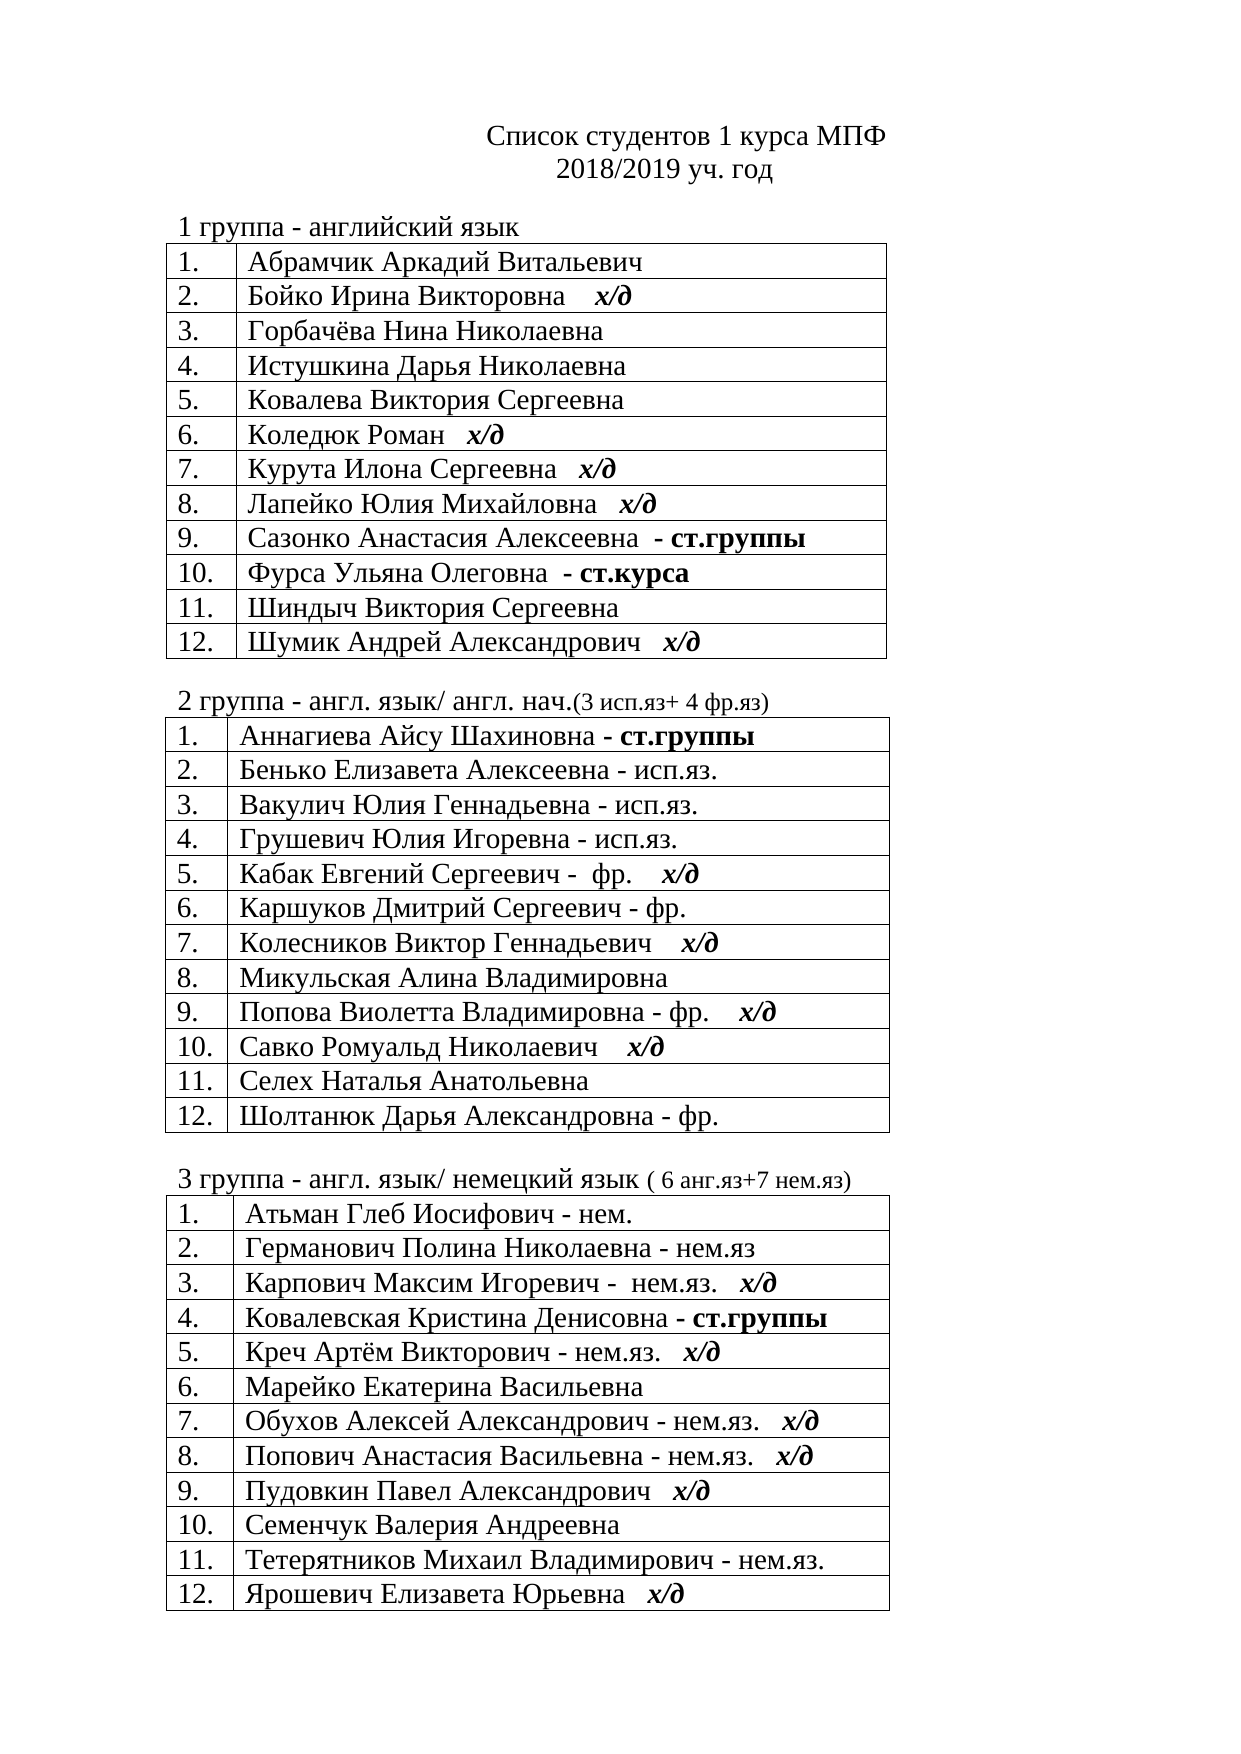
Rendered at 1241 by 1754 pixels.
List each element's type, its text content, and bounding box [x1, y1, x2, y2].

table_cell Селех Наталья Анатольевна [228, 1064, 889, 1097]
table_cell [167, 1576, 233, 1610]
table_cell Каршуков Дмитрий Сергеевич - фр. [228, 891, 889, 924]
table_cell [167, 1404, 233, 1437]
table_cell [167, 1231, 233, 1264]
table_cell [166, 960, 227, 993]
table_cell Пудовкин Павел Александрович х/д [234, 1473, 889, 1506]
table_cell [166, 856, 227, 889]
table_cell Кабак Евгений Сергеевич - фр. х/д [228, 856, 889, 889]
table_cell Ярошевич Елизавета Юрьевна х/д [234, 1576, 889, 1610]
text 2 группа - англ. язык/ англ. нач.(3 исп.яз+ 4 фр.яз) [177, 683, 1152, 716]
table_header Аннагиева Айсу Шахиновна - ст.группы [228, 718, 889, 751]
table_cell [166, 1098, 227, 1132]
table_cell Ковалевская Кристина Денисовна - ст.группы [234, 1300, 889, 1333]
table_cell [167, 1300, 233, 1333]
table_cell Бенько Елизавета Алексеевна - исп.яз. [228, 752, 889, 786]
table_header Абрамчик Аркадий Витальевич [237, 244, 886, 277]
table_cell Попович Анастасия Васильевна - нем.яз. х/д [234, 1438, 889, 1472]
text Список студентов 1 курса МПФ [177, 118, 1152, 152]
table_cell [166, 891, 227, 924]
table_cell Горбачёва Нина Николаевна [237, 313, 886, 347]
table_cell Лапейко Юлия Михайловна х/д [237, 486, 886, 519]
table_cell Фурса Ульяна Олеговна - ст.курса [237, 555, 886, 589]
table_header Атьман Глеб Иосифович - нем. [234, 1196, 889, 1229]
table_cell [167, 1265, 233, 1299]
text 2018/2019 уч. год [177, 152, 1152, 185]
table_cell [167, 1334, 233, 1368]
table_cell [167, 451, 236, 485]
table_cell Коледюк Роман х/д [237, 417, 886, 450]
table_cell [167, 624, 236, 658]
table_cell Грушевич Юлия Игоревна - исп.яз. [228, 821, 889, 855]
table_cell [166, 821, 227, 855]
table_cell [166, 787, 227, 820]
table_cell Шумик Андрей Александрович х/д [237, 624, 886, 658]
table_cell Бойко Ирина Викторовна х/д [237, 279, 886, 312]
table_cell Обухов Алексей Александрович - нем.яз. х/д [234, 1404, 889, 1437]
table_cell Тетерятников Михаил Владимирович - нем.яз. [234, 1542, 889, 1575]
table_cell [167, 1507, 233, 1541]
table_cell [167, 1542, 233, 1575]
text 3 группа - англ. язык/ немецкий язык ( 6 анг.яз+7 нем.яз) [177, 1161, 1152, 1195]
table_cell [167, 348, 236, 381]
table_cell Марейко Екатерина Васильевна [234, 1369, 889, 1402]
table_cell [167, 590, 236, 623]
table_cell [167, 486, 236, 519]
table_cell Семенчук Валерия Андреевна [234, 1507, 889, 1541]
text 1 группа - английский язык [177, 209, 1152, 243]
table_cell [166, 1029, 227, 1062]
table_cell [167, 279, 236, 312]
table_header [167, 244, 236, 277]
table_cell Истушкина Дарья Николаевна [237, 348, 886, 381]
table_cell Ковалева Виктория Сергеевна [237, 382, 886, 416]
table_cell [166, 1064, 227, 1097]
table_cell Савко Ромуальд Николаевич х/д [228, 1029, 889, 1062]
table_cell Креч Артём Викторович - нем.яз. х/д [234, 1334, 889, 1368]
table_cell [167, 313, 236, 347]
table_cell [166, 994, 227, 1028]
table_header [167, 1196, 233, 1229]
table_cell [167, 555, 236, 589]
table_cell Колесников Виктор Геннадьевич х/д [228, 925, 889, 959]
table_cell Шиндыч Виктория Сергеевна [237, 590, 886, 623]
table_cell Попова Виолетта Владимировна - фр. х/д [228, 994, 889, 1028]
table_cell Германович Полина Николаевна - нем.яз [234, 1231, 889, 1264]
table_cell Вакулич Юлия Геннадьевна - исп.яз. [228, 787, 889, 820]
table_cell [167, 1473, 233, 1506]
table_cell Микульская Алина Владимировна [228, 960, 889, 993]
table_cell Курута Илона Сергеевна х/д [237, 451, 886, 485]
table_cell [166, 925, 227, 959]
table_cell [166, 752, 227, 786]
table_cell Сазонко Анастасия Алексеевна - ст.группы [237, 521, 886, 554]
table_cell [167, 417, 236, 450]
table_cell [167, 1438, 233, 1472]
table_cell Карпович Максим Игоревич - нем.яз. х/д [234, 1265, 889, 1299]
table_cell [167, 1369, 233, 1402]
table_cell Шолтанюк Дарья Александровна - фр. [228, 1098, 889, 1132]
table_cell [167, 382, 236, 416]
table_header [166, 718, 227, 751]
table_cell [167, 521, 236, 554]
